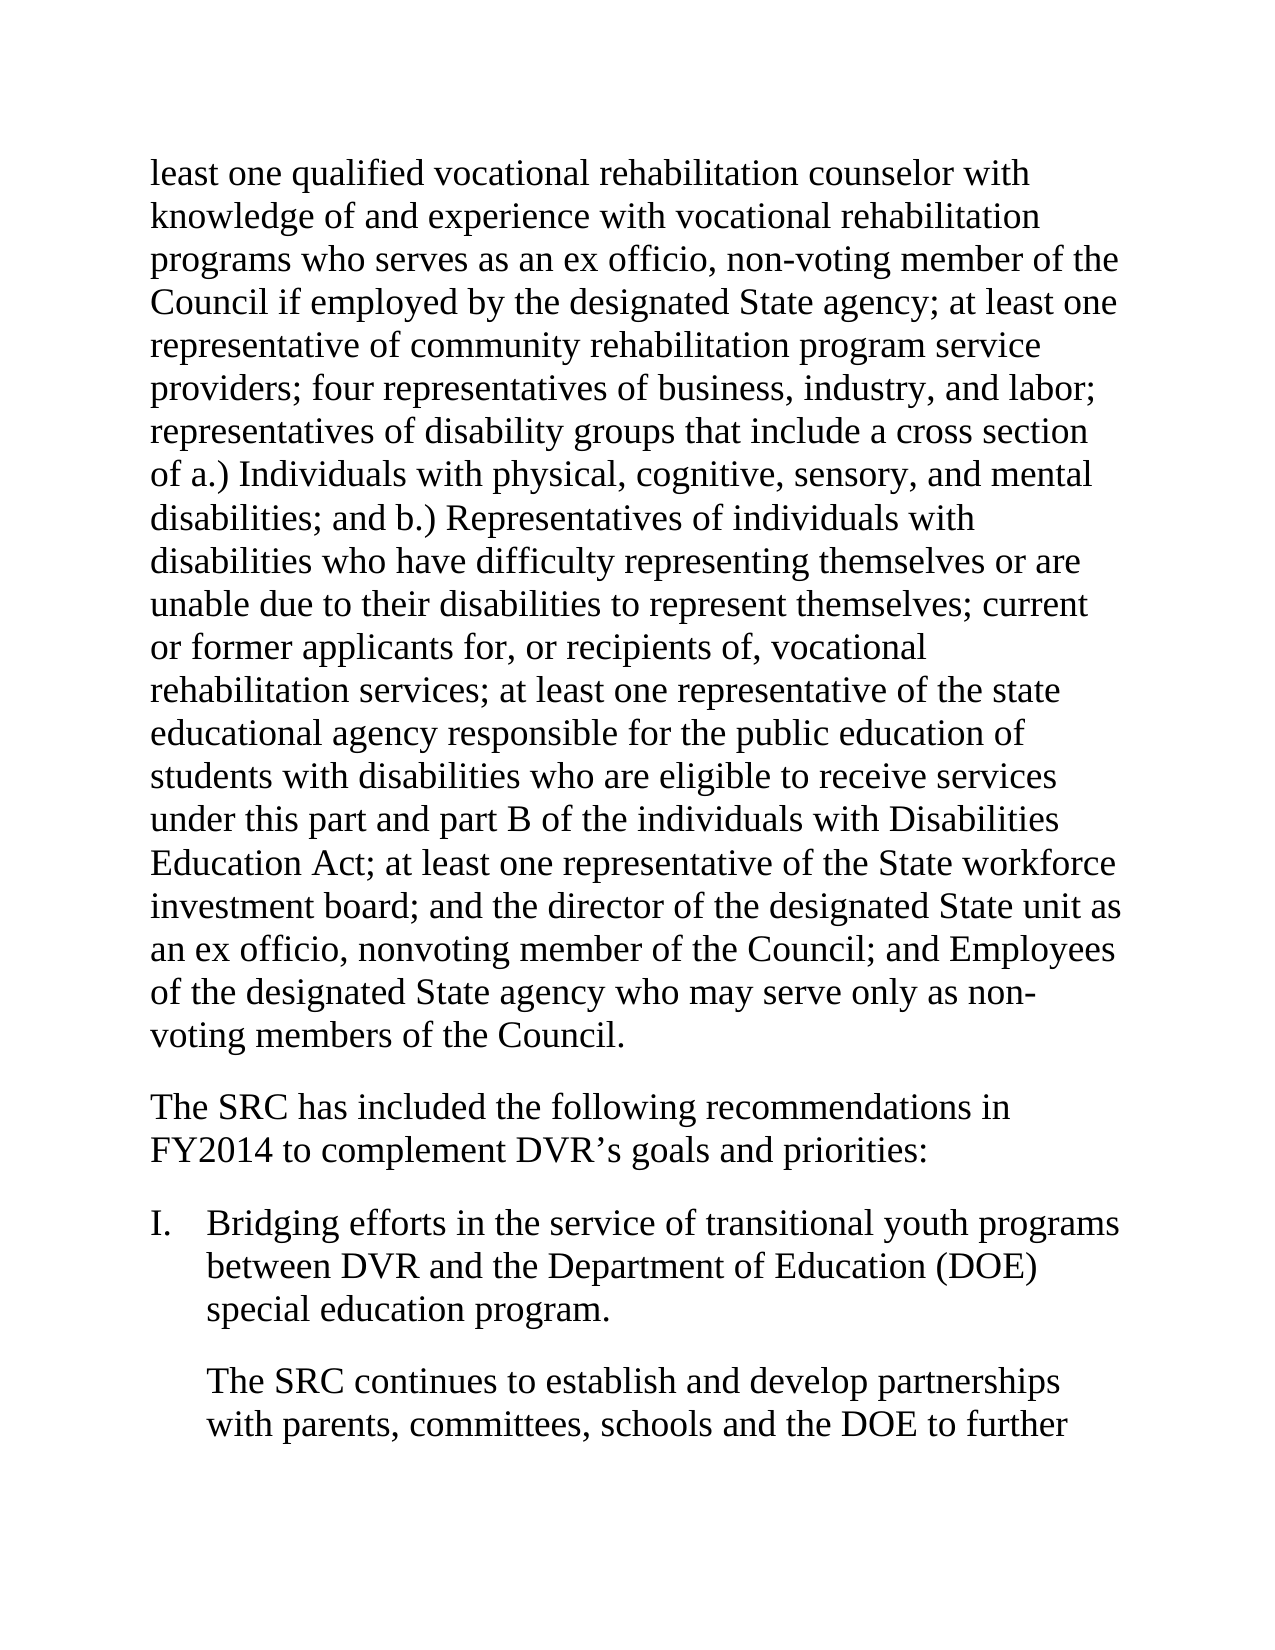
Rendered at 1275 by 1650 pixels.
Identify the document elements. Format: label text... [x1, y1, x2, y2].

text I. Bridging efforts in the service of transitional youth programs between DVR and the Department of Education (DOE) special education program. [150, 1200, 1125, 1329]
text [206, 1359, 1125, 1445]
text The SRC has included the following recommendations in FY2014 to complement DVR’s goals and priorities: [150, 1085, 1125, 1171]
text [150, 150, 1125, 1056]
